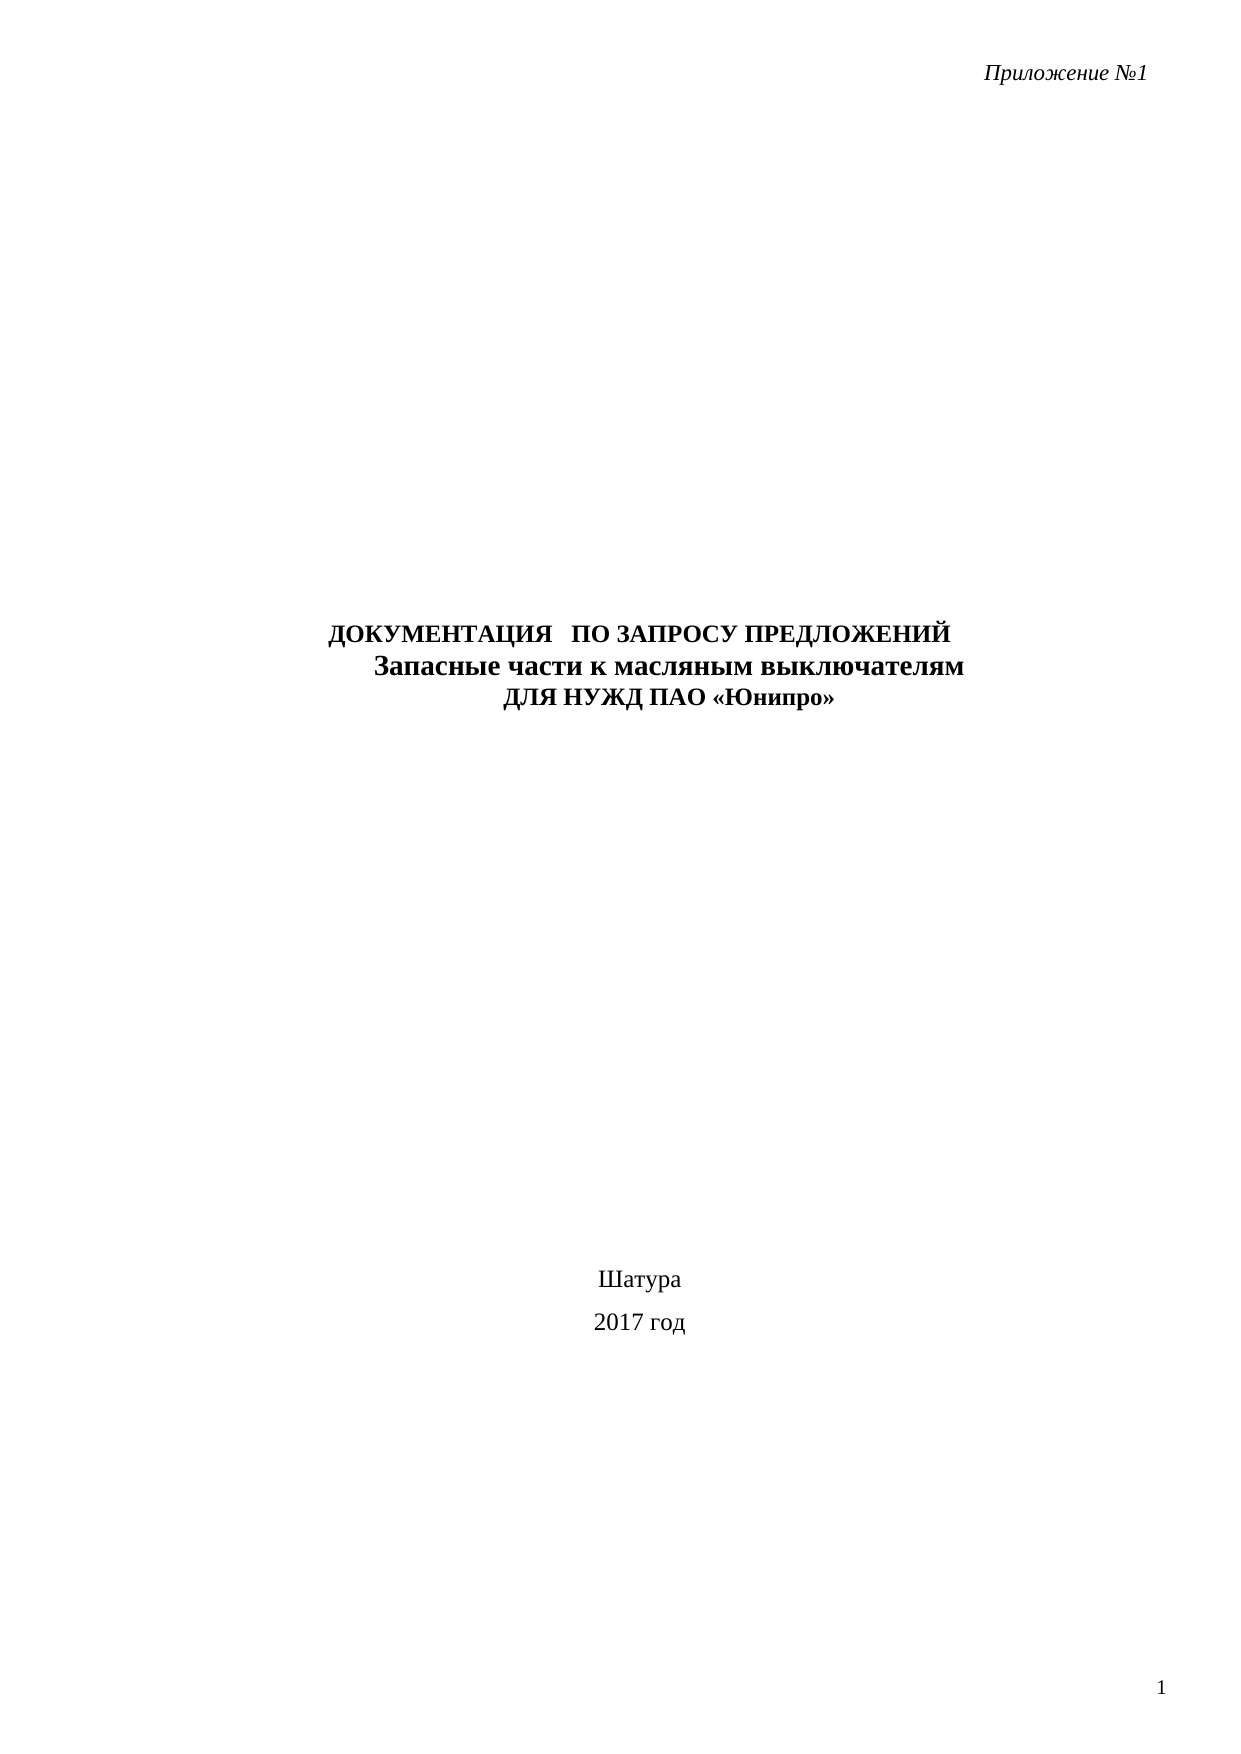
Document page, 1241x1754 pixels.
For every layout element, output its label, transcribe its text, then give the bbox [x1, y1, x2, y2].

text Шатура 2017 год [112, 1264, 1167, 1336]
text ДОКУМЕНТАЦИЯ ПО ЗАПРОСУ ПРЕДЛОЖЕНИЙ [112, 619, 1167, 648]
text Запасные части к масляным выключателям [112, 648, 1167, 682]
text ДЛЯ НУЖД ПАО «Юнипро» [112, 682, 1167, 711]
